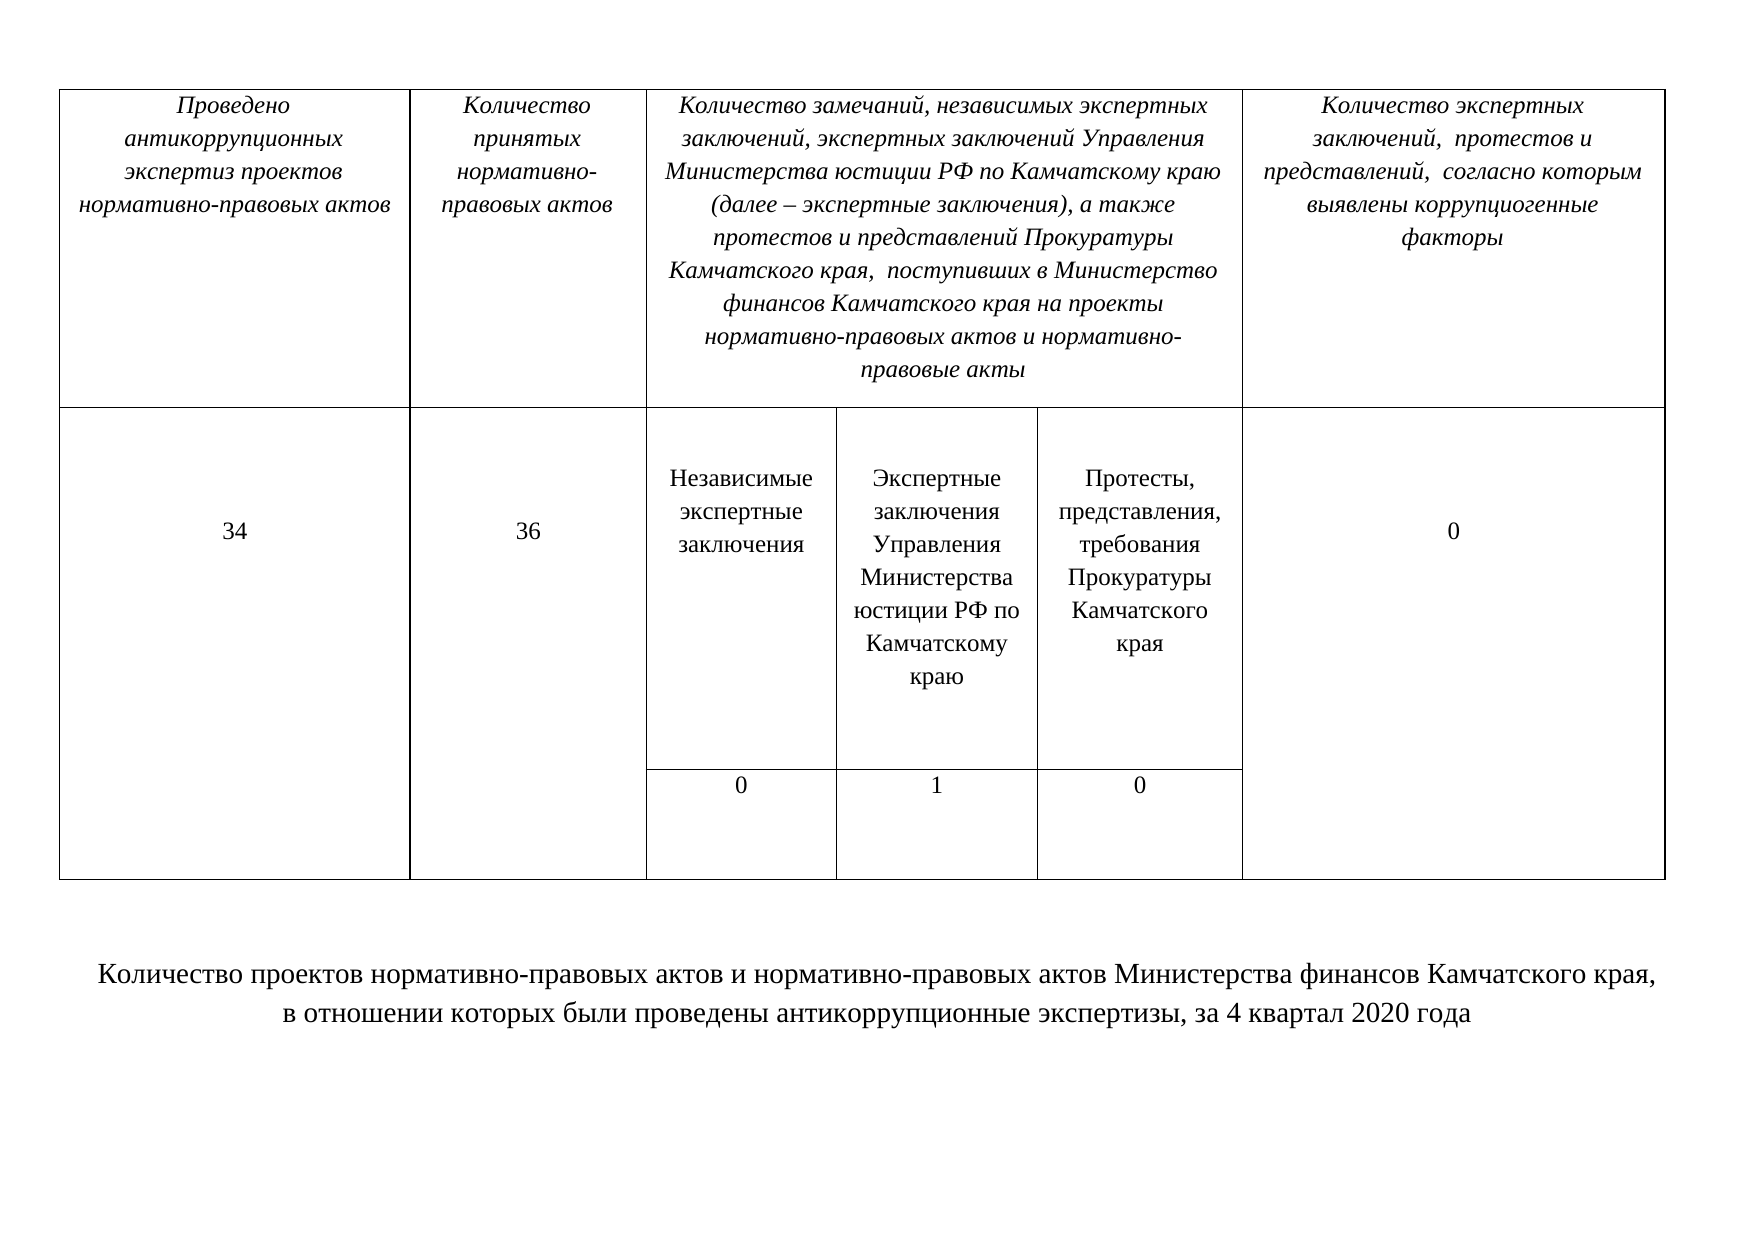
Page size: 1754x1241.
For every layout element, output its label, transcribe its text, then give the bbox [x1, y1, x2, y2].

table_cell Протесты, представления, требования Прокуратуры Камчатского края [1038, 462, 1242, 769]
table_cell 36 [411, 408, 646, 878]
table_cell [647, 408, 836, 462]
table_header Проведено антикоррупционных экспертиз проектов нормативно-правовых актов [60, 90, 409, 407]
table_cell 34 [60, 408, 409, 878]
table_header Количество замечаний, независимых экспертных заключений, экспертных заключений Управления Министерства юстиции РФ по Камчатскому краю (далее – экспертные заключения), а также протестов и представлений Прокуратуры Камчатского края, поступивших в Министерство финансов Камчатского края на проекты нормативно-правовых актов и нормативно-правовые акты [647, 90, 1242, 407]
table_header Количество экспертных заключений, протестов и представлений, согласно которым выявлены коррупциогенные факторы [1243, 90, 1664, 407]
table_cell 0 [1038, 770, 1242, 823]
table_cell 0 [1243, 408, 1664, 878]
table_cell 0 [647, 770, 836, 878]
table_cell [1038, 408, 1242, 462]
table_cell [837, 408, 1037, 462]
table_cell [837, 824, 1037, 878]
text Количество проектов нормативно-правовых актов и нормативно-правовых актов Министерства финансов Камчатского края, [59, 957, 1695, 990]
table_cell Независимые экспертные заключения [647, 462, 836, 769]
table_cell [1038, 824, 1242, 878]
table_header Количество принятых нормативно-правовых актов [411, 90, 646, 407]
table_cell 1 [837, 770, 1037, 823]
table_cell Экспертные заключения Управления Министерства юстиции РФ по Камчатскому краю [837, 462, 1037, 769]
text в отношении которых были проведены антикоррупционные экспертизы, за 4 квартал 2020 года [59, 995, 1695, 1029]
